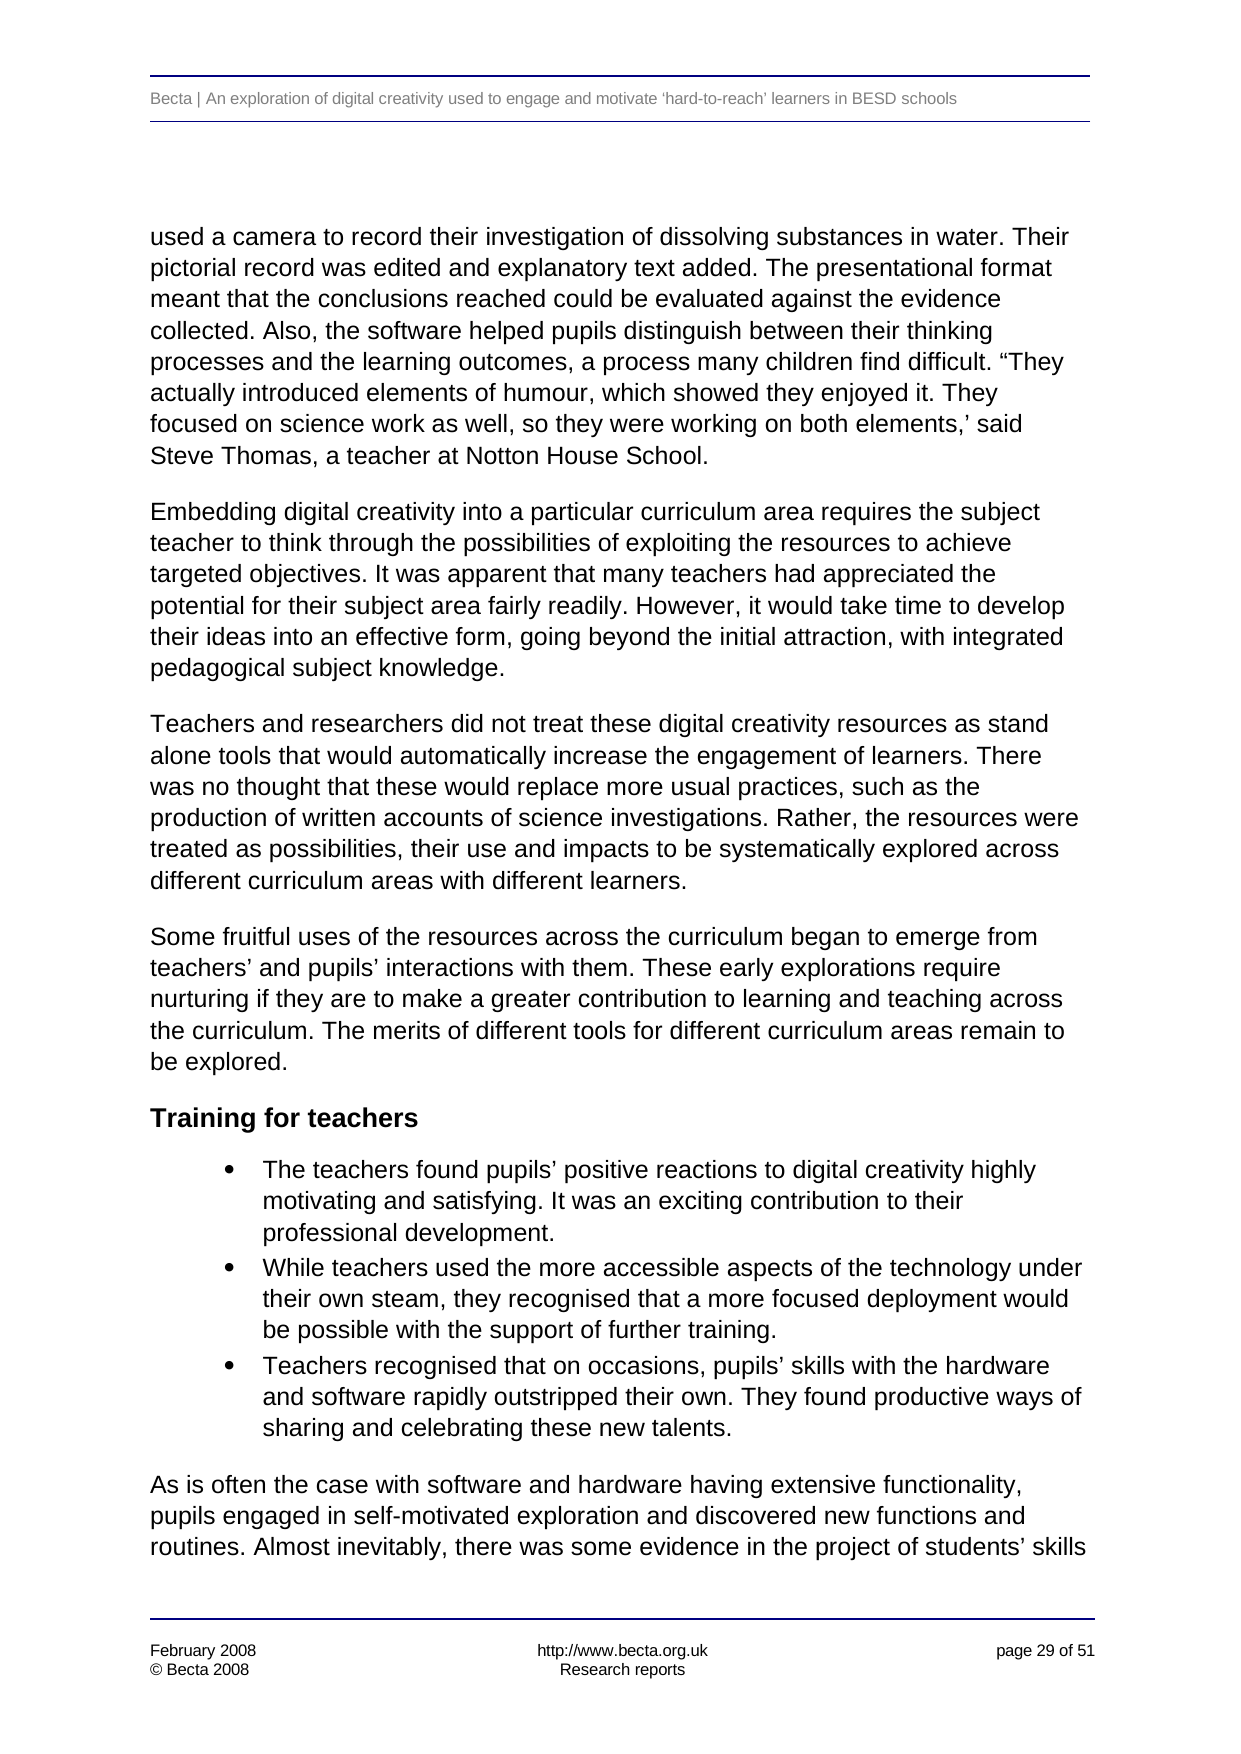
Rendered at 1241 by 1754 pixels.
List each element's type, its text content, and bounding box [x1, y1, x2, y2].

text Teachers recognised that on occasions, pupils’ skills with the hardware and software rapidly outstripped their own. They found productive ways of sharing and celebrating these new talents. [225, 1349, 1090, 1443]
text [150, 1468, 1090, 1562]
text While teachers used the more accessible aspects of the technology under their own steam, they recognised that a more focused deployment would be possible with the support of further training. [225, 1251, 1090, 1345]
subtitle Training for teachers [150, 1102, 1090, 1133]
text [150, 220, 1090, 470]
text Some fruitful uses of the resources across the curriculum began to emerge from teachers’ and pupils’ interactions with them. These early explorations require nurturing if they are to make a greater contribution to learning and teaching across the curriculum. The merits of different tools for different curriculum areas remain to be explored. [150, 920, 1090, 1077]
text Teachers and researchers did not treat these digital creativity resources as stand alone tools that would automatically increase the engagement of learners. There was no thought that these would replace more usual practices, such as the production of written accounts of science investigations. Rather, the resources were treated as possibilities, their use and impacts to be systematically explored across different curriculum areas with different learners. [150, 708, 1090, 895]
text The teachers found pupils’ positive reactions to digital creativity highly motivating and satisfying. It was an exciting contribution to their professional development. [225, 1153, 1090, 1247]
text Embedding digital creativity into a particular curriculum area requires the subject teacher to think through the possibilities of exploiting the resources to achieve targeted objectives. It was apparent that many teachers had appreciated the potential for their subject area fairly readily. However, it would take time to develop their ideas into an effective form, going beyond the initial attraction, with integrated pedagogical subject knowledge. [150, 495, 1090, 683]
